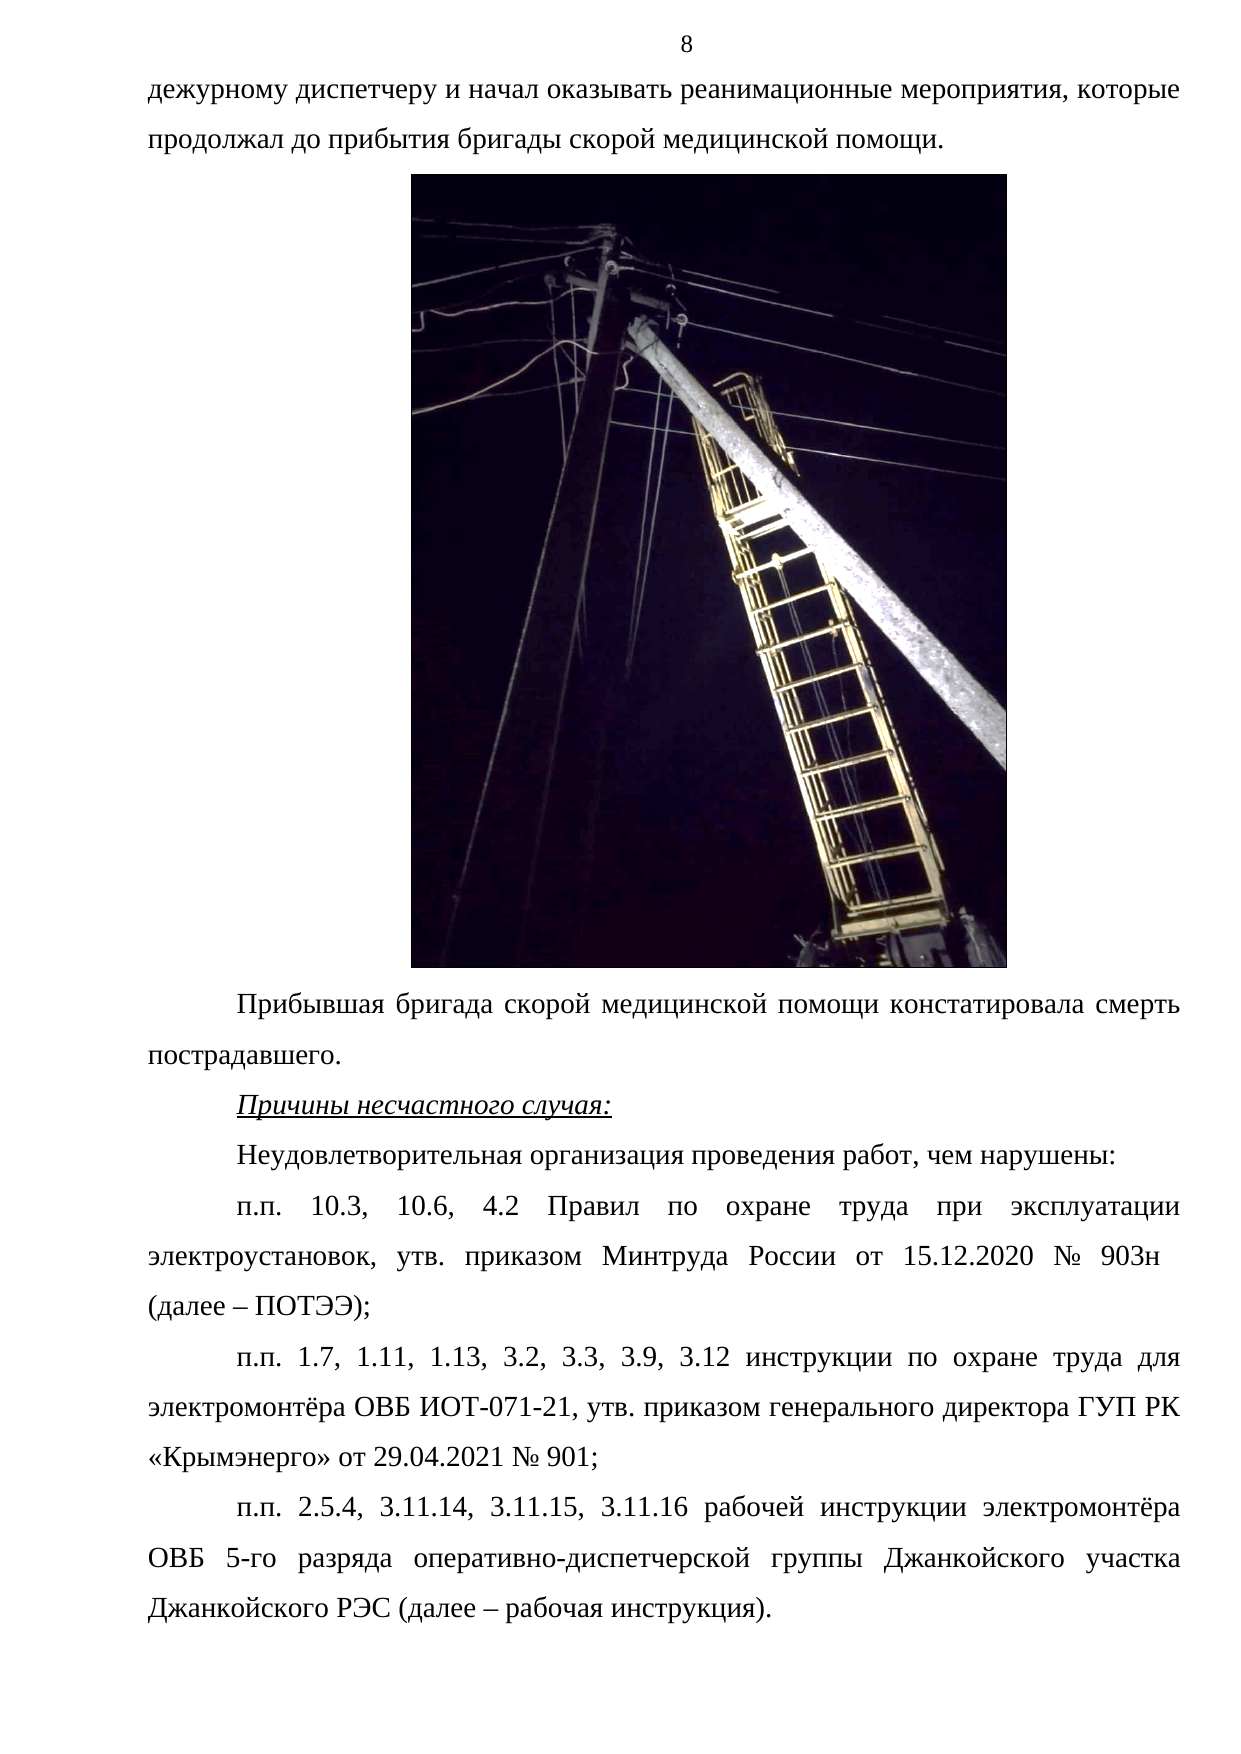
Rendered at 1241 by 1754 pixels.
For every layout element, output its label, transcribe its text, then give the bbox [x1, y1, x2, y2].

text Прибывшая бригада скорой медицинской помощи констатировала смерть пострадавшего. [148, 986, 1181, 1070]
picture [412, 176, 1006, 967]
text Причины несчастного случая: [148, 1087, 1181, 1121]
text п.п. 2.5.4, 3.11.14, 3.11.15, 3.11.16 рабочей инструкции электромонтёра ОВБ 5-го разряда оперативно-диспетчерской группы Джанкойского участка Джанкойского РЭС (далее – рабочая инструкция). [148, 1489, 1181, 1624]
text Неудовлетворительная организация проведения работ, чем нарушены: [148, 1137, 1181, 1171]
text п.п. 10.3, 10.6, 4.2 Правил по охране труда при эксплуатации электроустановок, утв. приказом Минтруда России от 15.12.2020 № 903н (далее – ПОТЭЭ); [148, 1188, 1181, 1322]
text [148, 71, 1181, 155]
text п.п. 1.7, 1.11, 1.13, 3.2, 3.3, 3.9, 3.12 инструкции по охране труда для электромонтёра ОВБ ИОТ-071-21, утв. приказом генерального директора ГУП РК «Крымэнерго» от 29.04.2021 № 901; [148, 1339, 1181, 1473]
